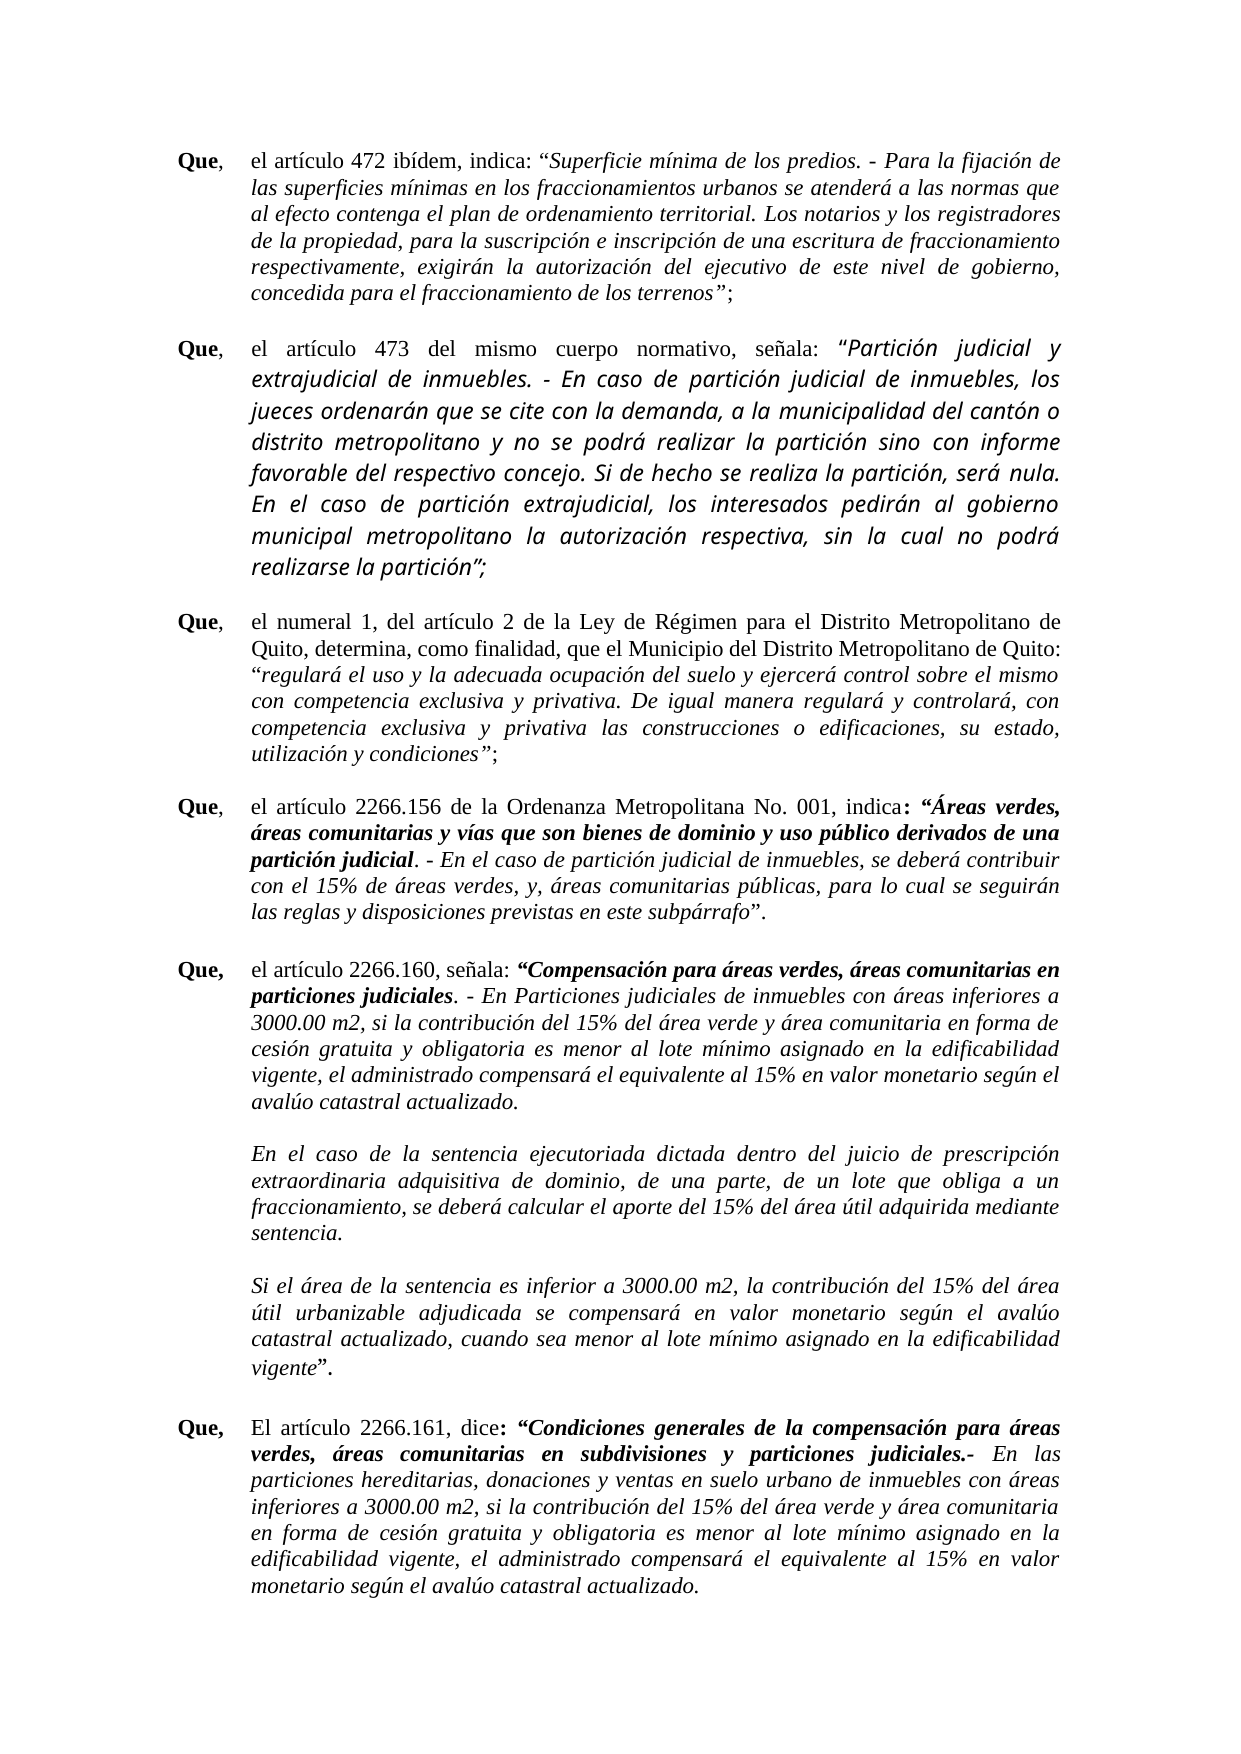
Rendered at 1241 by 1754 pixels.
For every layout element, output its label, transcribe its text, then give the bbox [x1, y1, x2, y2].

text Que, el artículo 473 del mismo cuerpo normativo, señala: “Partición judicial y extrajudicial de inmuebles. - En caso de partición judicial de inmuebles, los jueces ordenarán que se cite con la demanda, a la municipalidad del cantón o distrito metropolitano y no se podrá realizar la partición sino con informe favorable del respectivo concejo. Si de hecho se realiza la partición, será nula. En el caso de partición extrajudicial, los interesados pedirán al gobierno municipal metropolitano la autorización respectiva, sin la cual no podrá realizarse la partición”; [177, 332, 1063, 582]
text Que, el artículo 472 ibídem, indica: “Superficie mínima de los predios. - Para la fijación de las superficies mínimas en los fraccionamientos urbanos se atenderá a las normas que al efecto contenga el plan de ordenamiento territorial. Los notarios y los registradores de la propiedad, para la suscripción e inscripción de una escritura de fraccionamiento respectivamente, exigirán la autorización del ejecutivo de este nivel de gobierno, concedida para el fraccionamiento de los terrenos”; [177, 148, 1063, 306]
text Que, el artículo 2266.160, señala: “Compensación para áreas verdes, áreas comunitarias en particiones judiciales. - En Particiones judiciales de inmuebles con áreas inferiores a 3000.00 m2, si la contribución del 15% del área verde y área comunitaria en forma de cesión gratuita y obligatoria es menor al lote mínimo asignado en la edificabilidad vigente, el administrado compensará el equivalente al 15% en valor monetario según el avalúo catastral actualizado. [177, 956, 1063, 1114]
text Que, El artículo 2266.161, dice: “Condiciones generales de la compensación para áreas verdes, áreas comunitarias en subdivisiones y particiones judiciales.- En las particiones hereditarias, donaciones y ventas en suelo urbano de inmuebles con áreas inferiores a 3000.00 m2, si la contribución del 15% del área verde y área comunitaria en forma de cesión gratuita y obligatoria es menor al lote mínimo asignado en la edificabilidad vigente, el administrado compensará el equivalente al 15% en valor monetario según el avalúo catastral actualizado. [177, 1414, 1063, 1598]
text En el caso de la sentencia ejecutoriada dictada dentro del juicio de prescripción extraordinaria adquisitiva de dominio, de una parte, de un lote que obliga a un fraccionamiento, se deberá calcular el aporte del 15% del área útil adquirida mediante sentencia. [251, 1140, 1063, 1246]
text Que, el artículo 2266.156 de la Ordenanza Metropolitana No. 001, indica: “Áreas verdes, áreas comunitarias y vías que son bienes de dominio y uso público derivados de una partición judicial. - En el caso de partición judicial de inmuebles, se deberá contribuir con el 15% de áreas verdes, y, áreas comunitarias públicas, para lo cual se seguirán las reglas y disposiciones previstas en este subpárrafo”. [177, 793, 1063, 925]
text Si el área de la sentencia es inferior a 3000.00 m2, la contribución del 15% del área útil urbanizable adjudicada se compensará en valor monetario según el avalúo catastral actualizado, cuando sea menor al lote mínimo asignado en la edificabilidad vigente”. [251, 1272, 1063, 1382]
text Que, el numeral 1, del artículo 2 de la Ley de Régimen para el Distrito Metropolitano de Quito, determina, como finalidad, que el Municipio del Distrito Metropolitano de Quito: “regulará el uso y la adecuada ocupación del suelo y ejercerá control sobre el mismo con competencia exclusiva y privativa. De igual manera regulará y controlará, con competencia exclusiva y privativa las construcciones o edificaciones, su estado, utilización y condiciones”; [177, 608, 1063, 767]
